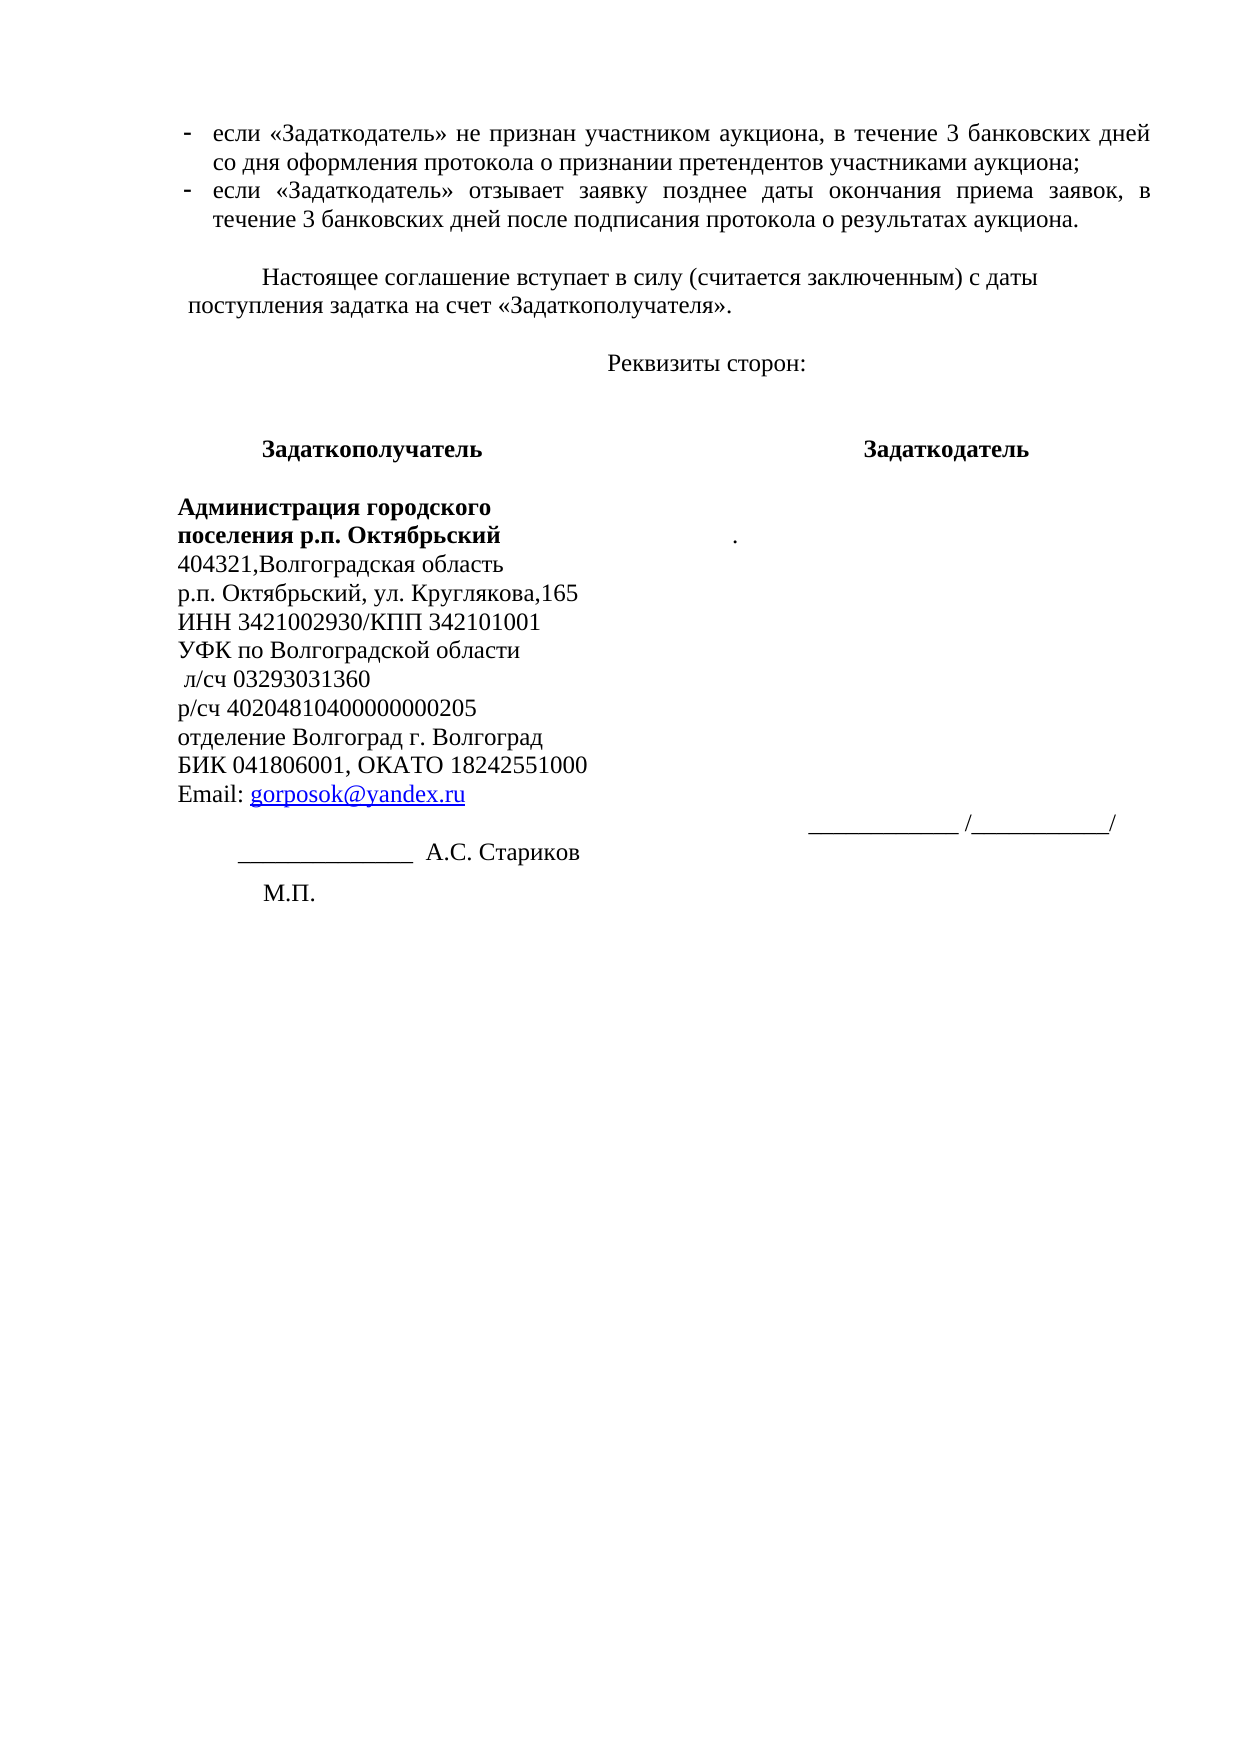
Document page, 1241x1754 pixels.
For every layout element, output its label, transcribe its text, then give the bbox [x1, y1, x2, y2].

text БИК 041806001, ОКАТО 18242551000 [177, 751, 1152, 779]
text л/сч 03293031360 [177, 664, 1152, 693]
text 404321,Волгоградская область [177, 549, 1152, 578]
text ______________ А.С. Стариков [207, 837, 1152, 866]
text УФК по Волгоградской области [177, 636, 1152, 664]
text р.п. Октябрьский, ул. Круглякова,165 [177, 578, 1152, 607]
text М.П. [207, 878, 1152, 907]
text Email: gorposok@yandex.ru [177, 779, 1152, 808]
text Реквизиты сторон: [188, 348, 1152, 377]
list если «Задаткодатель» не признан участником аукциона, в течение 3 банковских дней со дня оформления протокола о признании претендентов участниками аукциона; [183, 118, 1152, 176]
text поселения р.п. Октябрьский . [177, 521, 1152, 549]
text р/сч 40204810400000000205 [177, 693, 1152, 722]
text отделение Волгоград г. Волгоград [177, 722, 1152, 751]
text Настоящее соглашение вступает в силу (считается заключенным) с даты поступления задатка на счет «Задаткополучателя». [188, 262, 1152, 319]
text ИНН 3421002930/КПП 342101001 [177, 607, 1152, 636]
list если «Задаткодатель» отзывает заявку позднее даты окончания приема заявок, в течение 3 банковских дней после подписания протокола о результатах аукциона. [183, 176, 1152, 233]
text Задаткополучатель Задаткодатель [188, 434, 1152, 463]
text Администрация городского [177, 492, 1152, 521]
text ____________ /___________/ [177, 808, 1152, 837]
